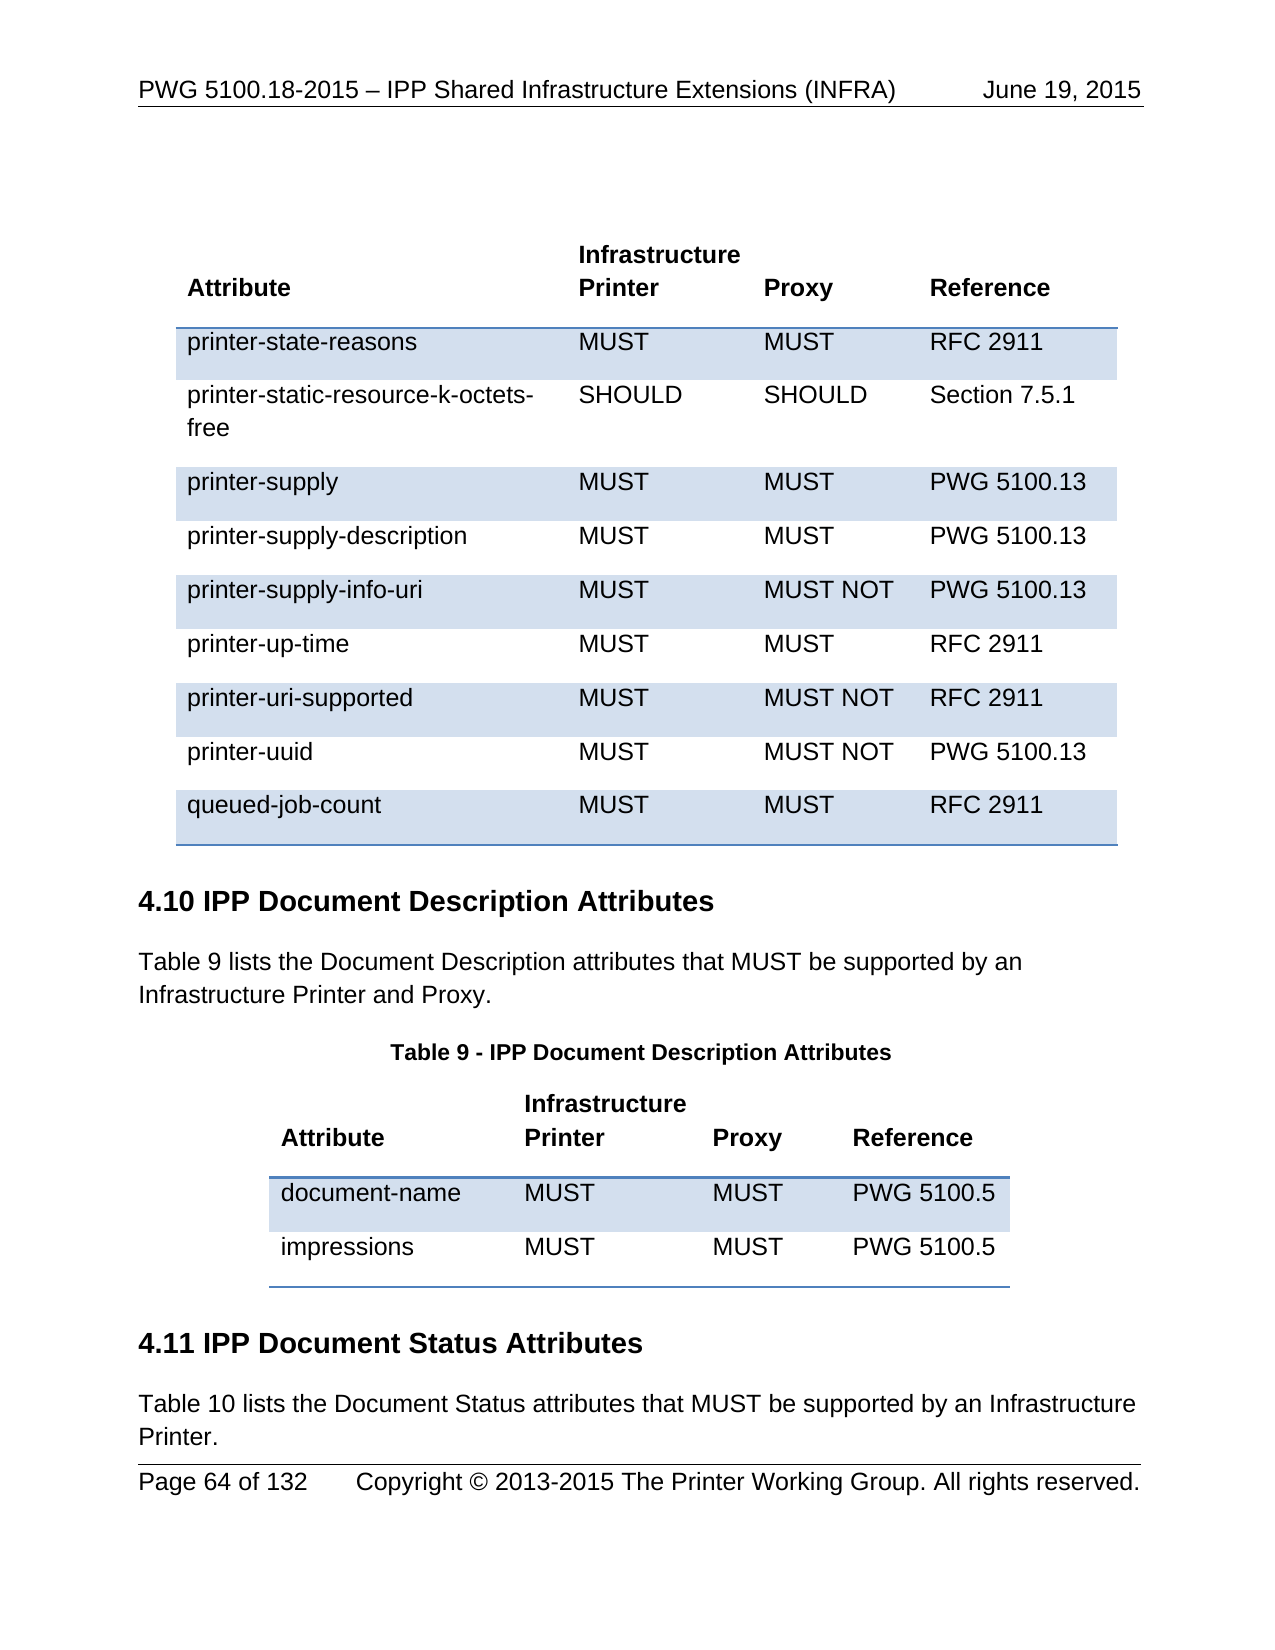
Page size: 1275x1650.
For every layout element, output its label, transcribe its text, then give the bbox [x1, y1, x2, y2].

table_cell MUST [567, 790, 752, 844]
table_cell SHOULD [567, 380, 752, 467]
table_cell PWG 5100.13 [918, 737, 1117, 790]
text IPP Document Description Attributes [138, 884, 1144, 917]
table_cell printer-uuid [176, 737, 567, 790]
table_cell impressions [269, 1232, 513, 1286]
table_cell MUST [513, 1232, 701, 1286]
table_cell MUST [752, 629, 918, 683]
table_cell MUST [567, 329, 752, 380]
table_cell RFC 2911 [918, 683, 1117, 737]
table_cell PWG 5100.13 [918, 521, 1117, 575]
table_cell printer-static-resource-k-octets-free [176, 380, 567, 467]
table_cell MUST [567, 467, 752, 521]
table_header Attribute [269, 1090, 513, 1176]
table_header Infrastructure Printer [567, 240, 752, 327]
table_cell PWG 5100.5 [841, 1179, 1010, 1232]
table_header Proxy [752, 240, 918, 327]
table_cell PWG 5100.13 [918, 575, 1117, 629]
table_cell RFC 2911 [918, 629, 1117, 683]
table_cell MUST [567, 683, 752, 737]
table_cell printer-supply [176, 467, 567, 521]
table_cell MUST [752, 521, 918, 575]
table_cell MUST [701, 1179, 841, 1232]
text IPP Document Status Attributes [138, 1326, 1144, 1359]
table_cell MUST NOT [752, 683, 918, 737]
table_cell printer-up-time [176, 629, 567, 683]
table_cell MUST [567, 629, 752, 683]
table_cell MUST [701, 1232, 841, 1286]
table_cell printer-supply-info-uri [176, 575, 567, 629]
table_cell Section 7.5.1 [918, 380, 1117, 467]
table_cell RFC 2911 [918, 329, 1117, 380]
table_header Infrastructure Printer [513, 1090, 701, 1176]
table_cell PWG 5100.5 [841, 1232, 1010, 1286]
table_cell MUST [752, 790, 918, 844]
table_cell printer-supply-description [176, 521, 567, 575]
table_header Proxy [701, 1090, 841, 1176]
table_cell MUST NOT [752, 737, 918, 790]
table_cell document-name [269, 1179, 513, 1232]
table_cell printer-uri-supported [176, 683, 567, 737]
table_cell PWG 5100.13 [918, 467, 1117, 521]
table_cell MUST [752, 329, 918, 380]
table_cell RFC 2911 [918, 790, 1117, 844]
table_cell MUST [567, 737, 752, 790]
table_cell queued-job-count [176, 790, 567, 844]
text Table 9 lists the Document Description attributes that MUST be supported by an Infrastructure Printer and Proxy. [138, 947, 1144, 1009]
table_header Reference [918, 240, 1117, 327]
text Table 10 lists the Document Status attributes that MUST be supported by an Infrastructure Printer. [138, 1389, 1144, 1451]
table_header Attribute [176, 240, 567, 327]
table_cell MUST [752, 467, 918, 521]
table_header Reference [841, 1090, 1010, 1176]
table_cell SHOULD [752, 380, 918, 467]
table_cell MUST [567, 575, 752, 629]
table_cell printer-state-reasons [176, 329, 567, 380]
table_cell MUST [567, 521, 752, 575]
table_cell MUST [513, 1179, 701, 1232]
table_cell MUST NOT [752, 575, 918, 629]
